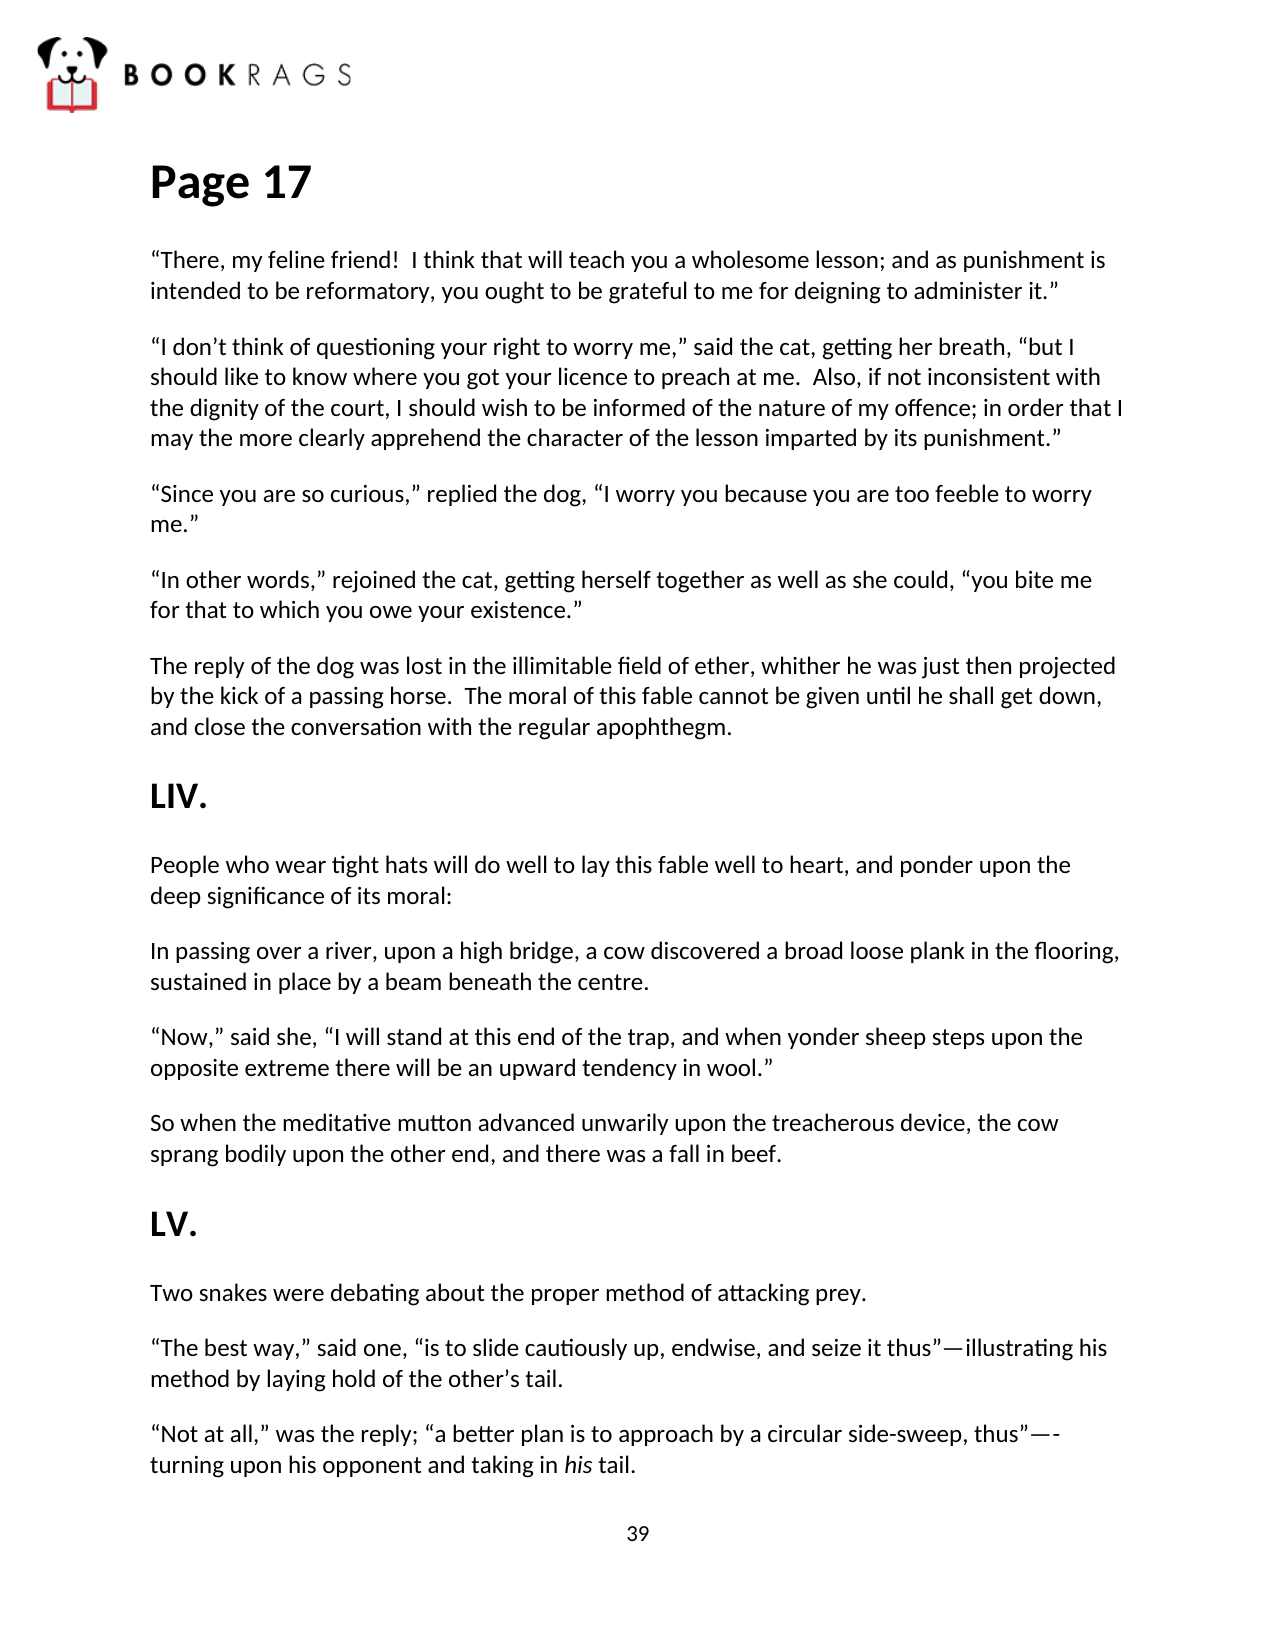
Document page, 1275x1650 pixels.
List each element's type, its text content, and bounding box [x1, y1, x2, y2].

text “Now,” said she, “I will stand at this end of the trap, and when yonder sheep steps upon the opposite extreme there will be an upward tendency in wool.” [150, 1022, 1125, 1083]
text LIV. [150, 772, 1125, 818]
text Two snakes were debating about the proper method of attacking prey. [150, 1277, 1125, 1307]
text In passing over a river, upon a high bridge, a cow discovered a broad loose plank in the flooring, sustained in place by a beam beneath the centre. [150, 936, 1125, 997]
text Page 17 [150, 150, 1125, 211]
text “The best way,” said one, “is to slide cautiously up, endwise, and seize it thus”—­illustrating his method by laying hold of the other’s tail. [150, 1332, 1125, 1393]
text “Not at all,” was the reply; “a better plan is to approach by a circular side-sweep, thus”—­turning upon his opponent and taking in his tail. [150, 1418, 1125, 1479]
text The reply of the dog was lost in the illimitable field of ether, whither he was just then projected by the kick of a passing horse. The moral of this fable cannot be given until he shall get down, and close the conversation with the regular apophthegm. [150, 650, 1125, 741]
text People who wear tight hats will do well to lay this fable well to heart, and ponder upon the deep significance of its moral: [150, 849, 1125, 911]
text “In other words,” rejoined the cat, getting herself together as well as she could, “you bite me for that to which you owe your existence.” [150, 564, 1125, 625]
picture [37, 37, 351, 113]
text LV. [150, 1200, 1125, 1246]
text “I don’t think of questioning your right to worry me,” said the cat, getting her breath, “but I should like to know where you got your licence to preach at me. Also, if not inconsistent with the dignity of the court, I should wish to be informed of the nature of my offence; in order that I may the more clearly apprehend the character of the lesson imparted by its punishment.” [150, 331, 1125, 453]
text So when the meditative mutton advanced unwarily upon the treacherous device, the cow sprang bodily upon the other end, and there was a fall in beef. [150, 1108, 1125, 1169]
text “There, my feline friend! I think that will teach you a wholesome lesson; and as punishment is intended to be reformatory, you ought to be grateful to me for deigning to administer it.” [150, 244, 1125, 306]
text “Since you are so curious,” replied the dog, “I worry you because you are too feeble to worry me.” [150, 478, 1125, 539]
